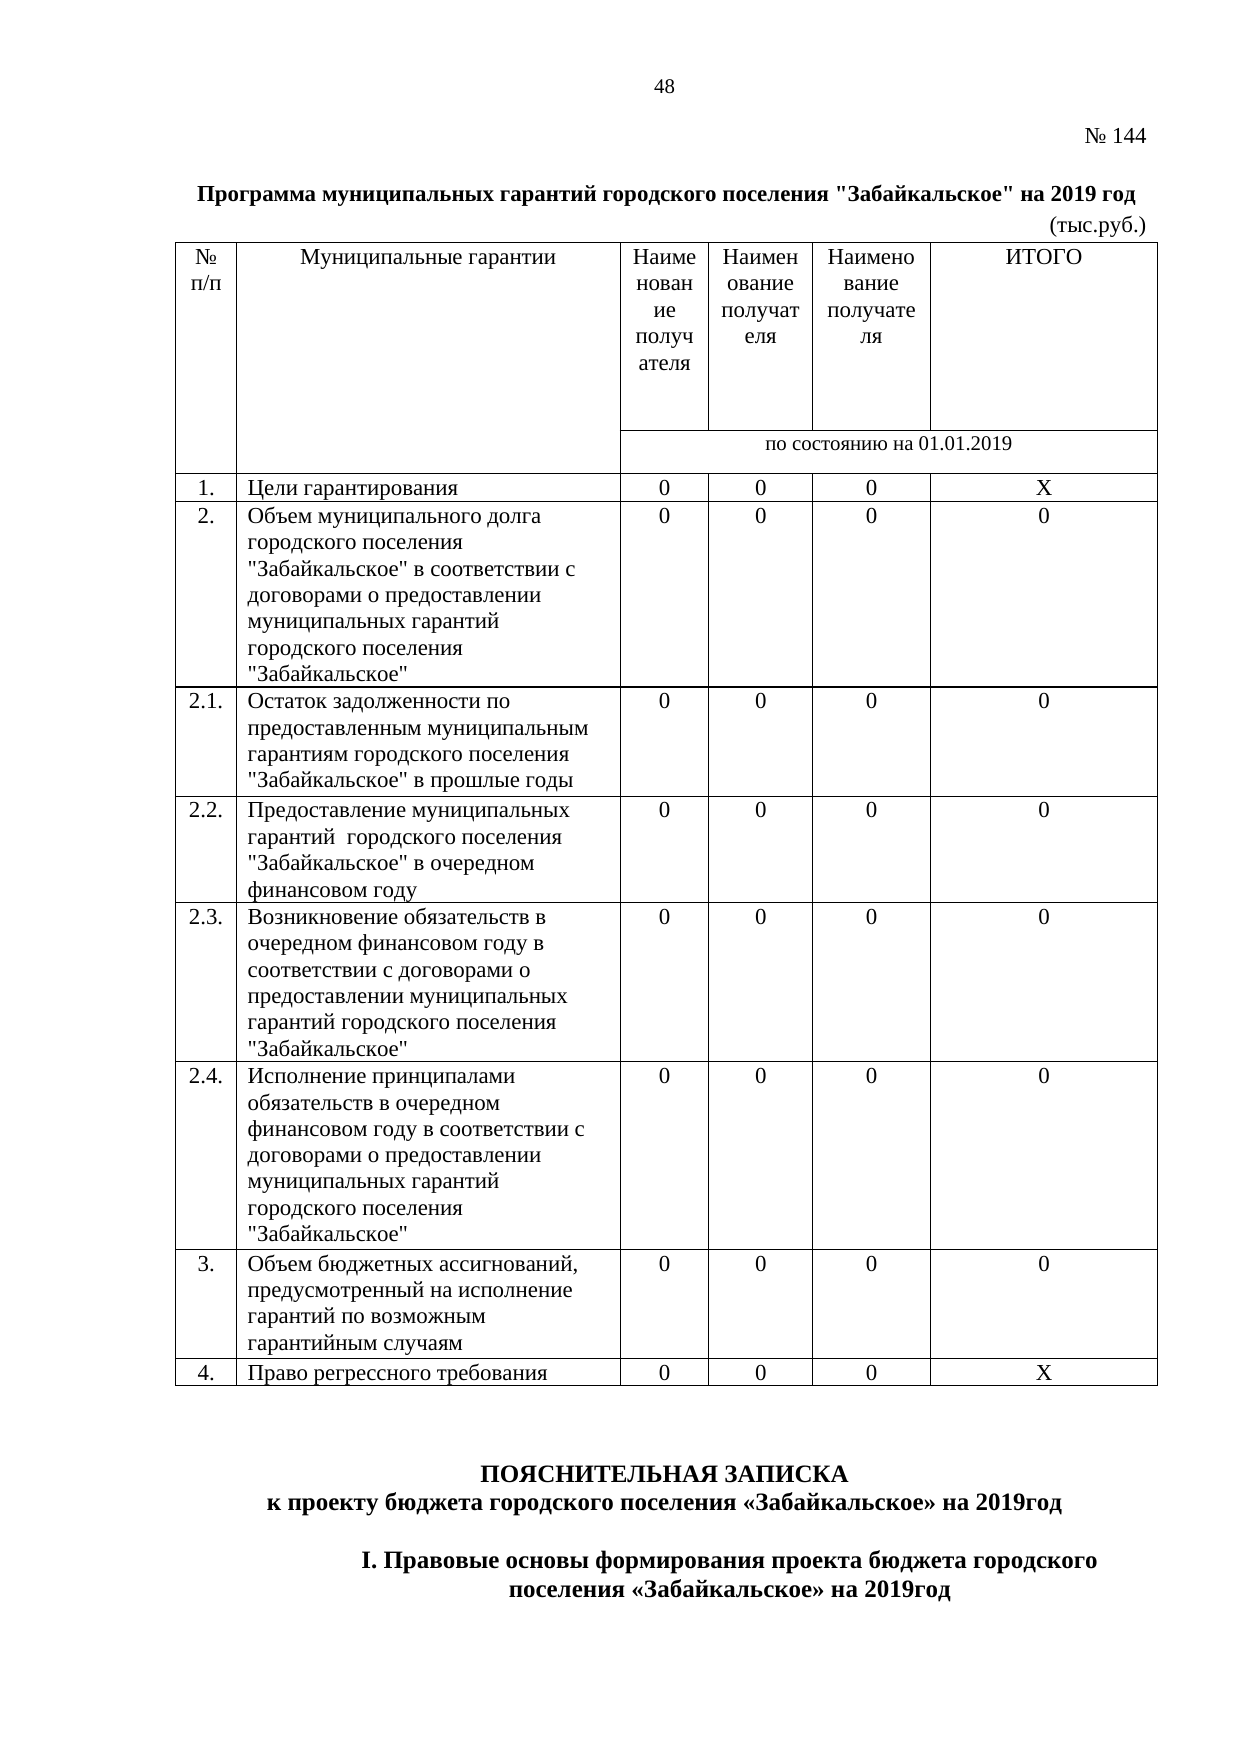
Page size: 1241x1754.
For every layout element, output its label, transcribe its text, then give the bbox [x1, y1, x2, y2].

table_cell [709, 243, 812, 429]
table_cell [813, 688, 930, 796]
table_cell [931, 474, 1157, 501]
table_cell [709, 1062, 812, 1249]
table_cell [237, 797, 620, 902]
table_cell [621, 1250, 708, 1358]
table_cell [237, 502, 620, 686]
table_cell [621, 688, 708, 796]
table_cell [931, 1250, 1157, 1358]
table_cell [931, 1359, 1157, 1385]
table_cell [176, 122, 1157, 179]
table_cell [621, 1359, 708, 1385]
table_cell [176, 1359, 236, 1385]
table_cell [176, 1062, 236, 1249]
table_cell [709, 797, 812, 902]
text к проекту бюджета городского поселения «Забайкальское» на 2019год [177, 1487, 1152, 1516]
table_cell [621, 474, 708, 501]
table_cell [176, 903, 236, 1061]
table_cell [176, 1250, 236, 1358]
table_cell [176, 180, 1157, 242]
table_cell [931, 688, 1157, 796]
text ПОЯСНИТЕЛЬНАЯ ЗАПИСКА [177, 1459, 1152, 1487]
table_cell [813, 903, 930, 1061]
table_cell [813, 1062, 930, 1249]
text I. Правовые основы формирования проекта бюджета городского поселения «Забайкальское» на 2019год [307, 1545, 1152, 1602]
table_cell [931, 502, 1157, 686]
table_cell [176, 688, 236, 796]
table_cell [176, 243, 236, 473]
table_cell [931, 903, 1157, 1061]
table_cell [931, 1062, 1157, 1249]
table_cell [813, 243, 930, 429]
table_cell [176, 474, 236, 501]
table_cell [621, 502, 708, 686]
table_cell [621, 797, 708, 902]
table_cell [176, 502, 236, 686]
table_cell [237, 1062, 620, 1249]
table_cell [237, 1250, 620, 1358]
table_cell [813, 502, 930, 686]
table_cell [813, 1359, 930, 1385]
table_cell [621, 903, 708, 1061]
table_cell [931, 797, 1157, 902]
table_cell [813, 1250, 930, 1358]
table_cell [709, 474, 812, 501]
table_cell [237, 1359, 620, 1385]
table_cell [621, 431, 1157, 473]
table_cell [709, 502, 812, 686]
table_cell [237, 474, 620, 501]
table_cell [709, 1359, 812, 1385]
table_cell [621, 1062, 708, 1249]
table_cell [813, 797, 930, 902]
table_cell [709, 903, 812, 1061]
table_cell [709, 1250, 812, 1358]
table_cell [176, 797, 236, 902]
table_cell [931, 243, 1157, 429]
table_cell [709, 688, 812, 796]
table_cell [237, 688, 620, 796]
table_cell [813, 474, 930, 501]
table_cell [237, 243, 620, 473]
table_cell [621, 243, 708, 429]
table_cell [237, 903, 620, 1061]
